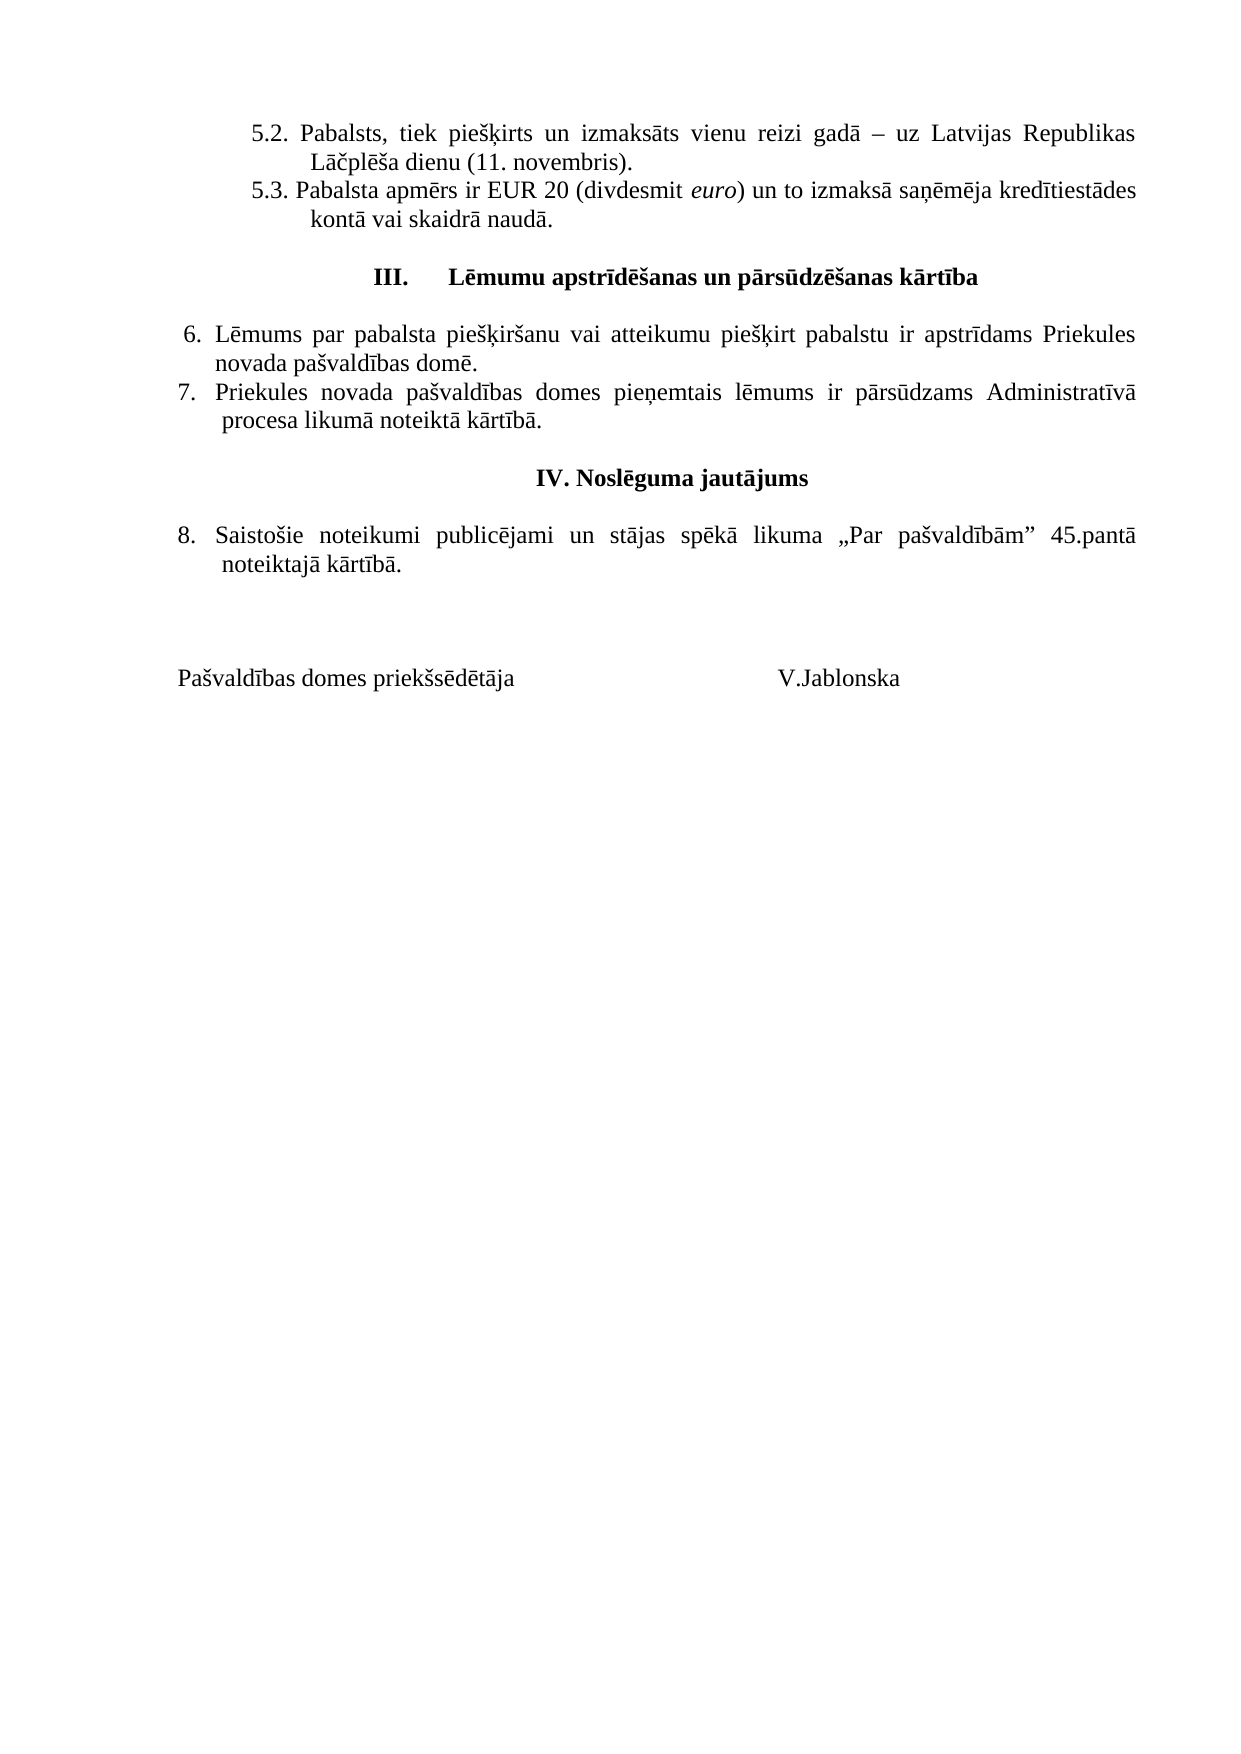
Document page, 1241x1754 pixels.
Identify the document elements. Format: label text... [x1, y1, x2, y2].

list Priekules novada pašvaldības domes pieņemtais lēmums ir pārsūdzams Administratīvā procesa likumā noteiktā kārtībā. [177, 377, 1137, 434]
list Saistošie noteikumi publicējami un stājas spēkā likuma „Par pašvaldībām” 45.pantā noteiktajā kārtībā. [177, 521, 1137, 578]
list Lēmumu apstrīdēšanas un pārsūdzēšanas kārtība [215, 262, 1137, 291]
text 5.2. Pabalsts, tiek piešķirts un izmaksāts vienu reizi gadā – uz Latvijas Republikas Lāčplēša dienu (11. novembris). [251, 118, 1137, 176]
text IV. Noslēguma jautājums [207, 463, 1137, 492]
list Lēmums par pabalsta piešķiršanu vai atteikumu piešķirt pabalstu ir apstrīdams Priekules novada pašvaldības domē. [183, 319, 1137, 377]
text 5.3. Pabalsta apmērs ir EUR 20 (divdesmit euro) un to izmaksā saņēmēja kredītiestādes kontā vai skaidrā naudā. [251, 176, 1137, 233]
text Pašvaldības domes priekšsēdētāja V.Jablonska [177, 663, 1137, 692]
